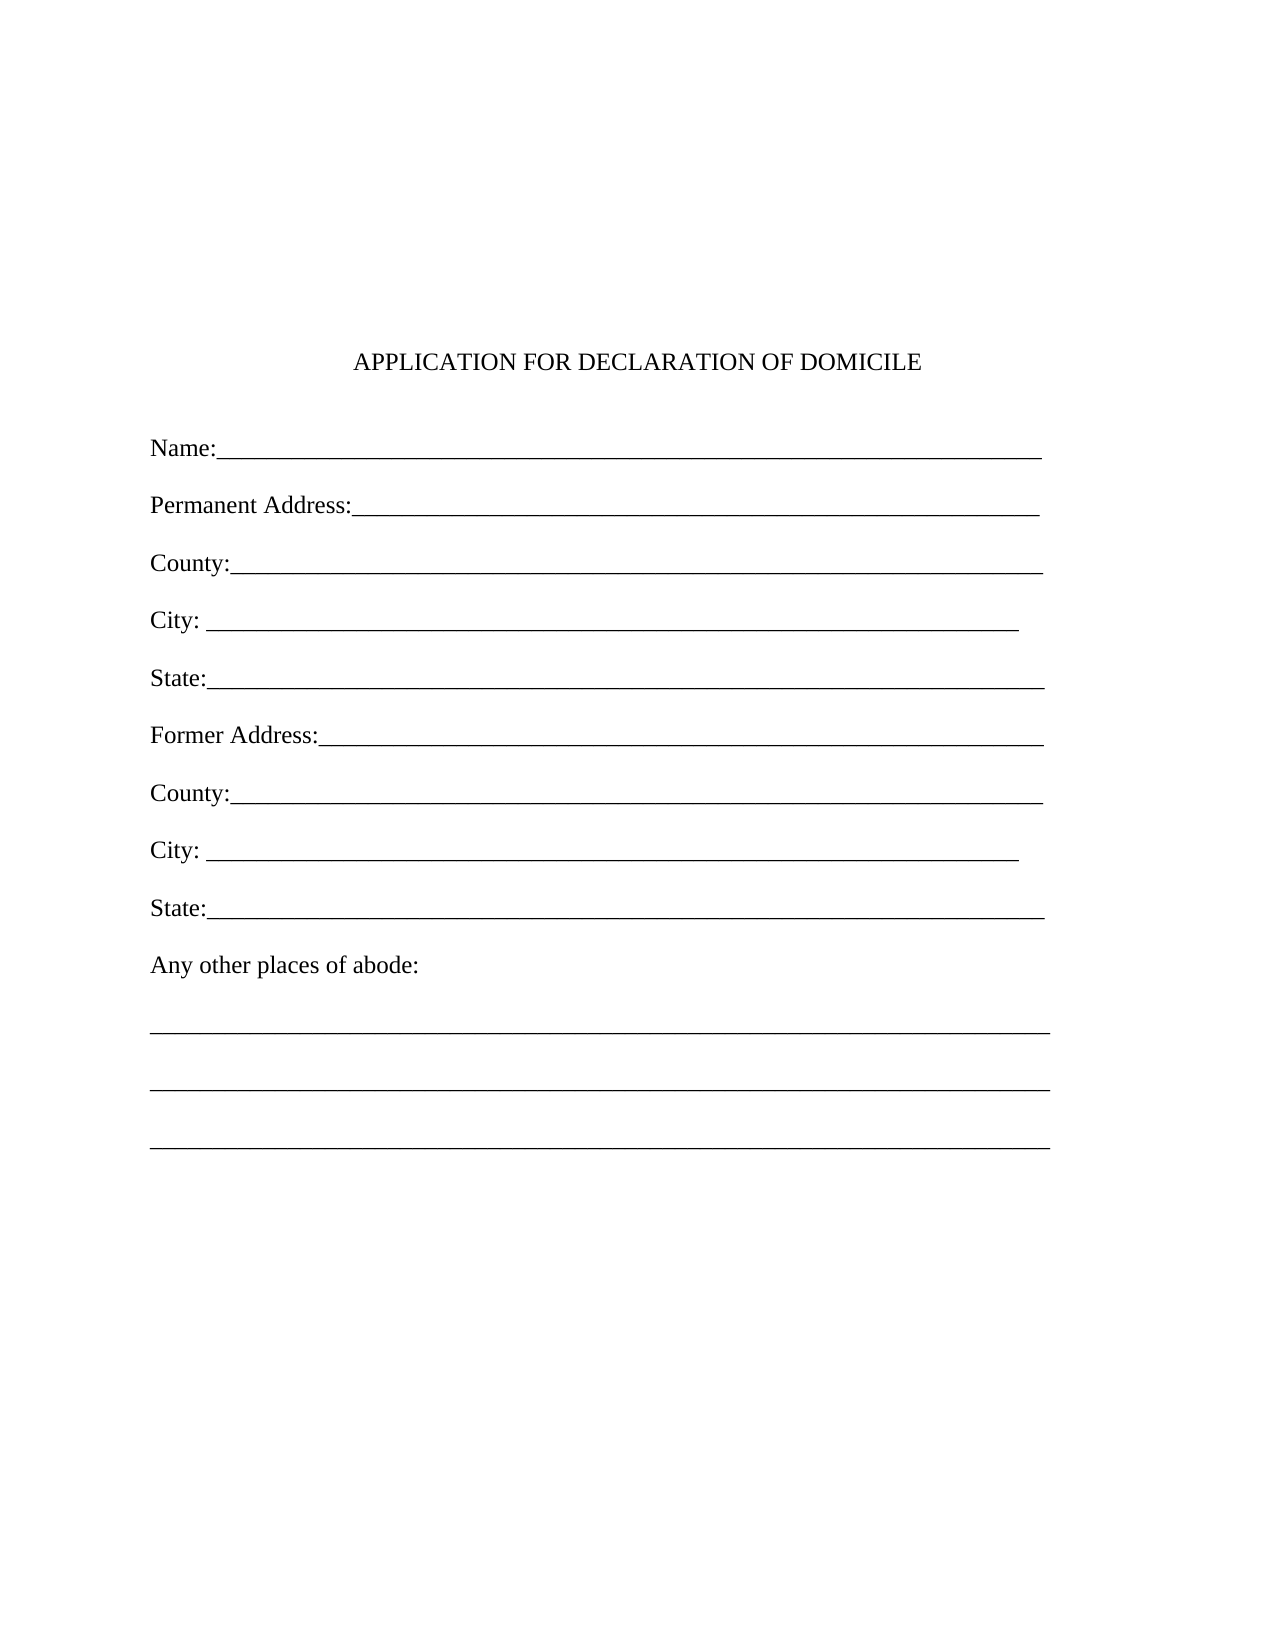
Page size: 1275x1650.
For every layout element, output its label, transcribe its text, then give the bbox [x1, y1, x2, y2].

text Permanent Address:_______________________________________________________ [150, 491, 1125, 519]
text Any other places of abode: [150, 951, 1125, 979]
text State:___________________________________________________________________ [150, 893, 1125, 922]
text County:_________________________________________________________________ [150, 778, 1125, 807]
text City: _________________________________________________________________ [150, 836, 1125, 864]
text Name:__________________________________________________________________ [150, 433, 1125, 462]
text APPLICATION FOR DECLARATION OF DOMICILE [150, 347, 1125, 376]
text City: _________________________________________________________________ [150, 606, 1125, 634]
text ________________________________________________________________________ [150, 1123, 1125, 1152]
text County:_________________________________________________________________ [150, 548, 1125, 577]
text State:___________________________________________________________________ [150, 663, 1125, 692]
text Former Address:__________________________________________________________ [150, 721, 1125, 749]
text ________________________________________________________________________ ________________________________________________________________________ [150, 1008, 1125, 1094]
